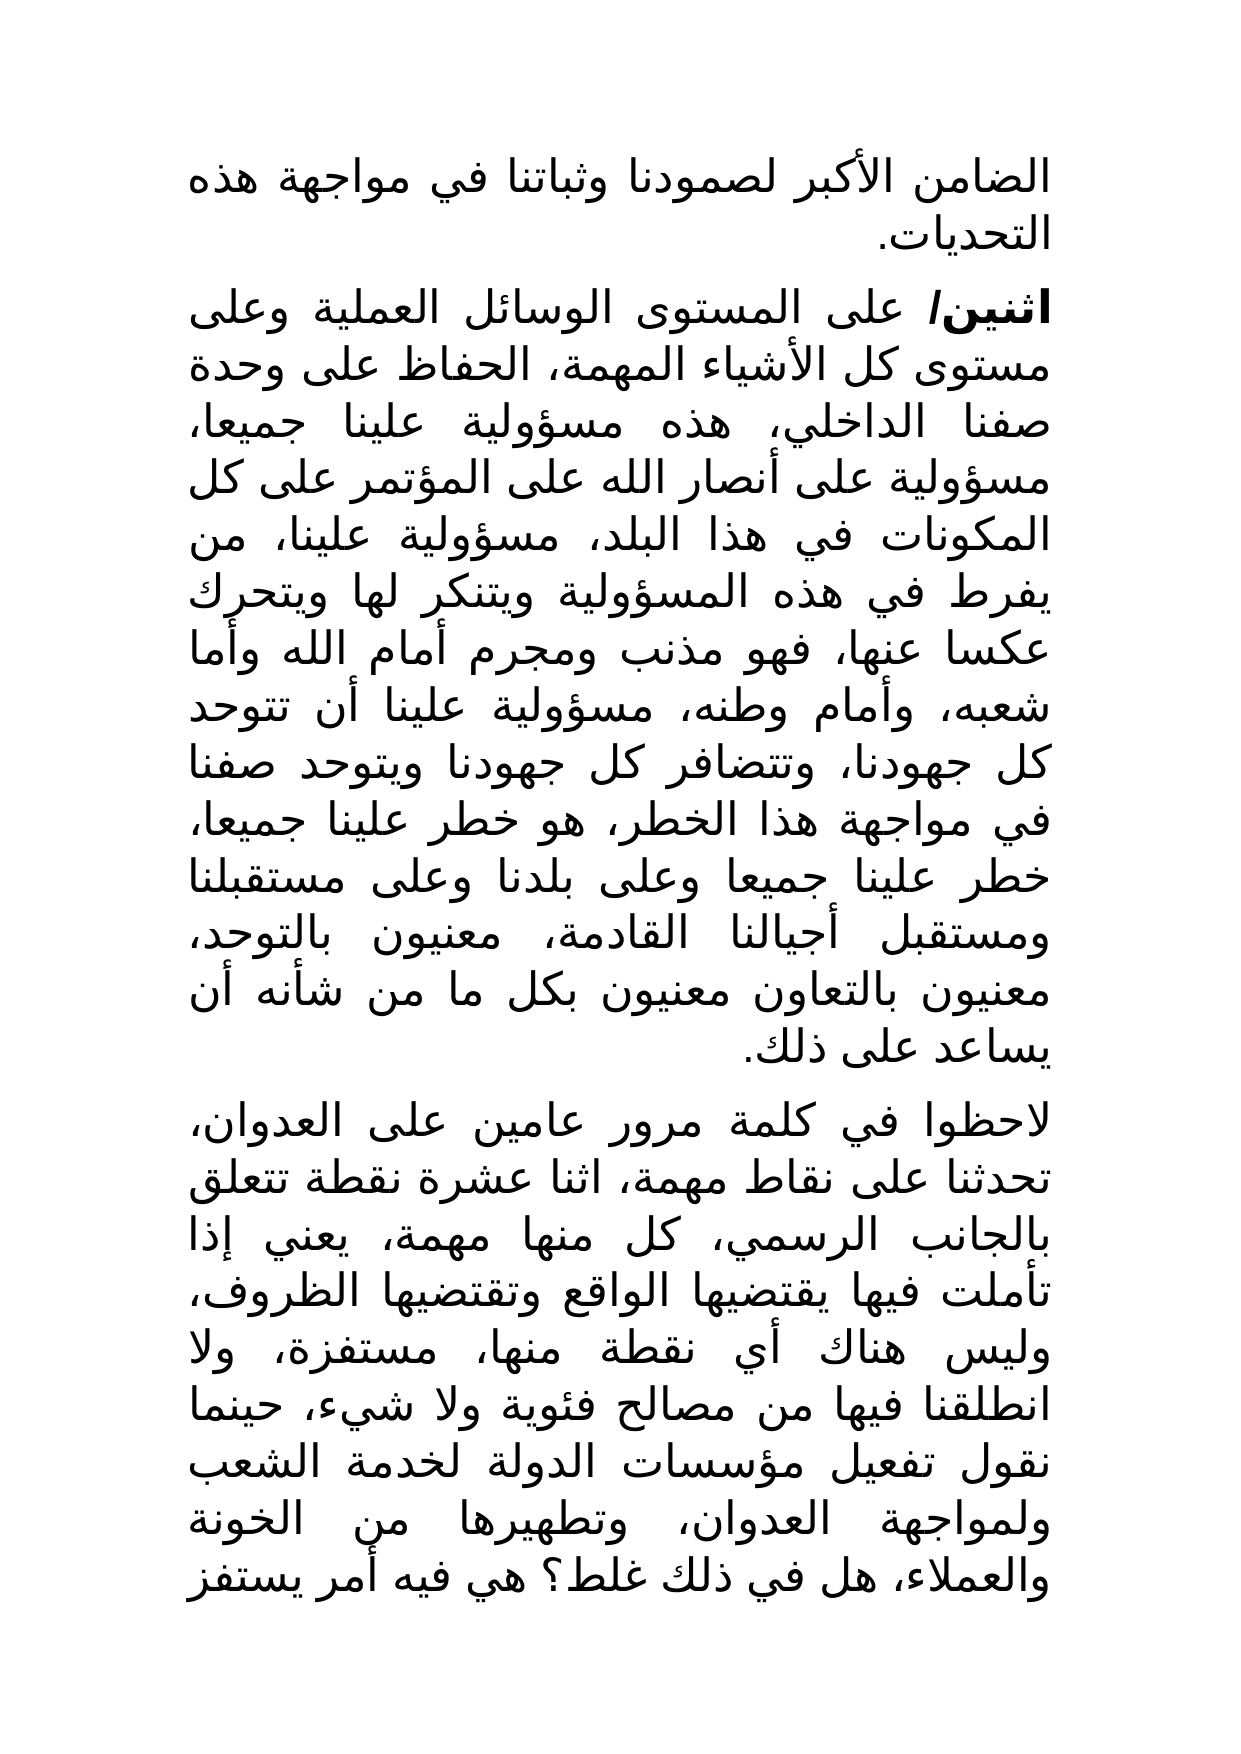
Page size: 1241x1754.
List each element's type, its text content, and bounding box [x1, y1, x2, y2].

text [187, 1093, 1053, 1601]
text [187, 150, 1053, 259]
text اثنين/ على المستوى الوسائل العملية وعلى مستوى كل الأشياء المهمة، الحفاظ على وحدة صفنا الداخلي، هذه مسؤولية علينا جميعا، مسؤولية على أنصار الله على المؤتمر على كل المكونات في هذا البلد، مسؤولية علينا، من يفرط في هذه المسؤولية ويتنكر لها ويتحرك عكسا عنها، فهو مذنب ومجرم أمام الله وأما شعبه، وأمام وطنه، مسؤولية علينا أن تتوحد كل جهودنا، وتتضافر كل جهودنا ويتوحد صفنا في مواجهة هذا الخطر، هو خطر علينا جميعا، خطر علينا جميعا وعلى بلدنا وعلى مستقبلنا ومستقبل أجيالنا القادمة، معنيون بالتوحد، معنيون بالتعاون معنيون بكل ما من شأنه أن يساعد على ذلك. [187, 280, 1053, 1072]
